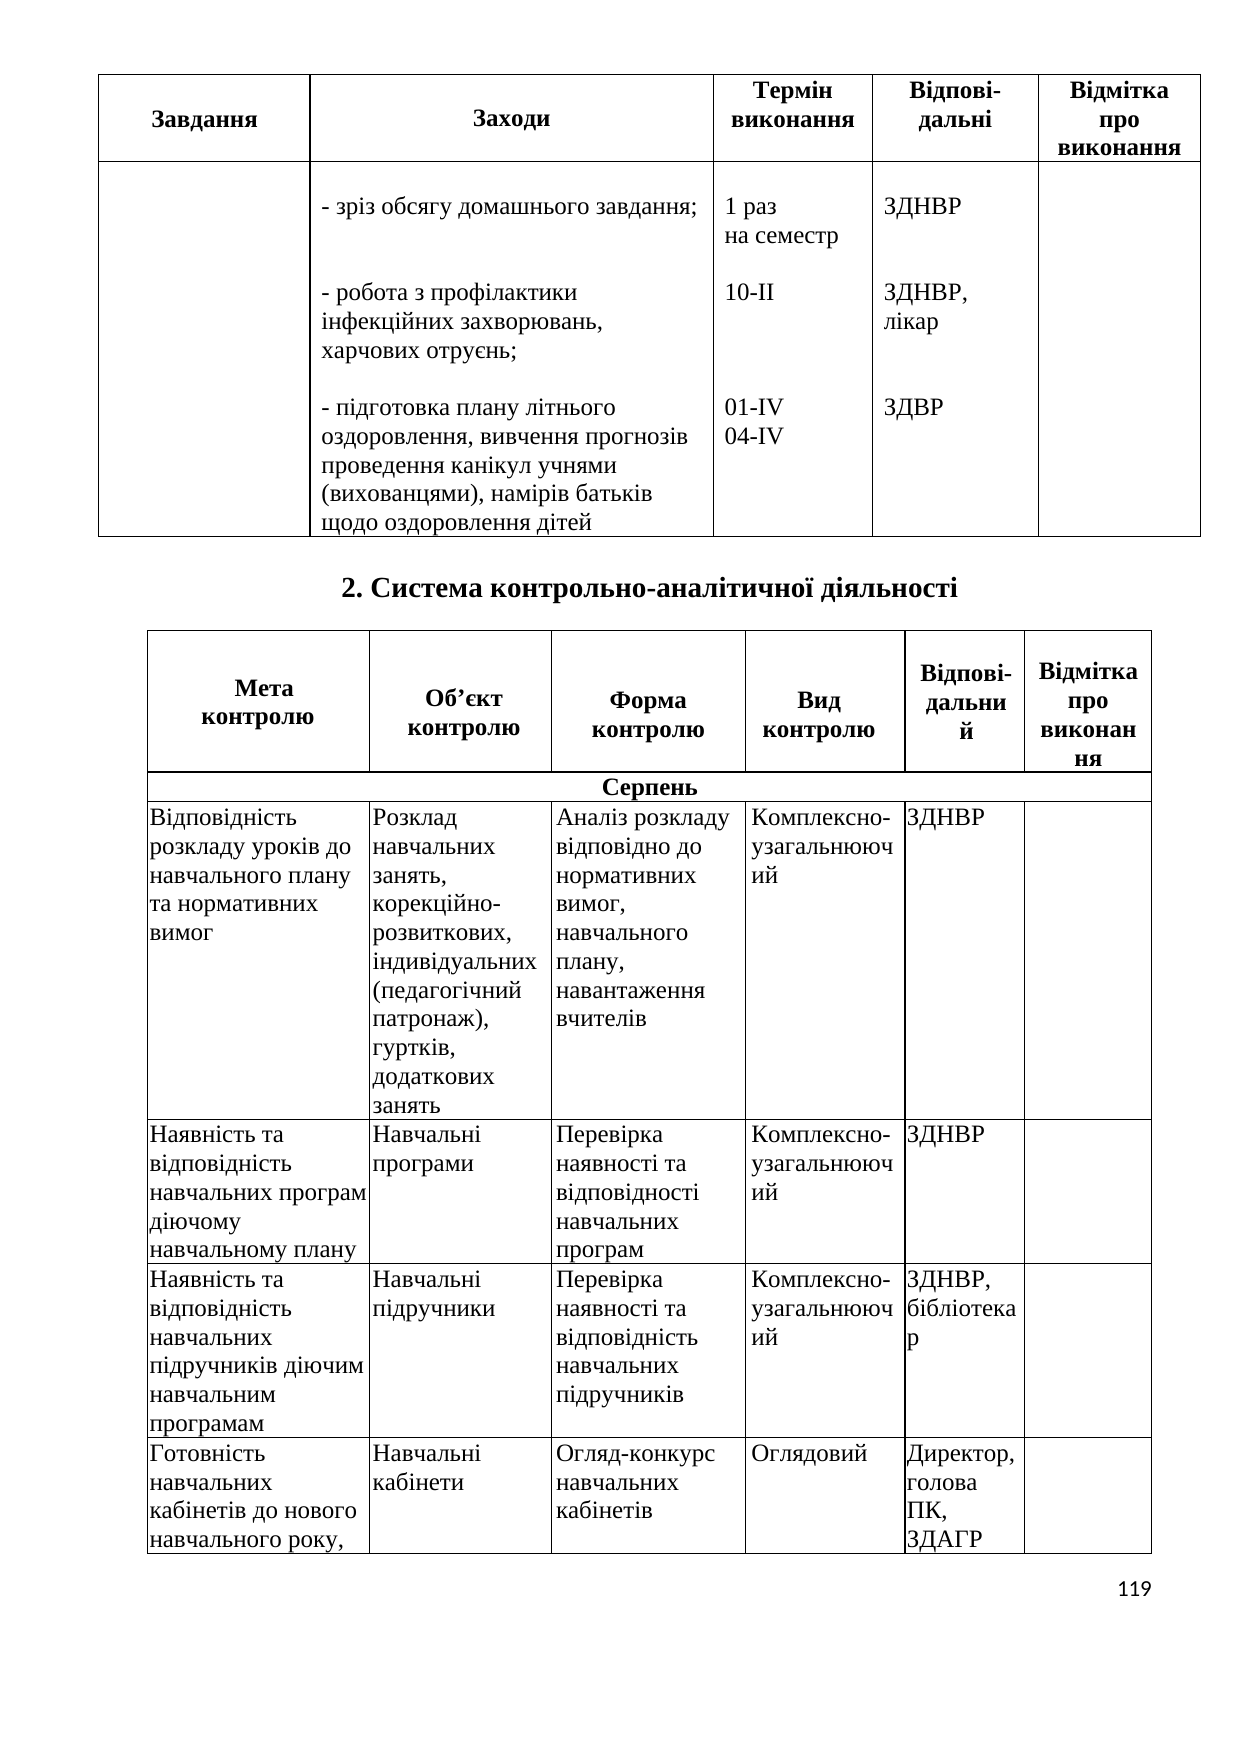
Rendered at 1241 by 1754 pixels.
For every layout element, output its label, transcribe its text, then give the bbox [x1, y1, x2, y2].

table_cell Відповідність розкладу уроків до навчального плану та нормативних вимог [148, 802, 369, 1118]
table_cell Оглядовий [746, 1438, 904, 1553]
table_cell [99, 162, 309, 536]
table_header Завдання [99, 75, 309, 161]
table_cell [714, 162, 872, 536]
table_cell [1025, 1264, 1151, 1437]
table_cell [1025, 1120, 1151, 1263]
table_header Заходи [311, 75, 713, 161]
table_header Вид контролю [746, 631, 904, 771]
table_header Об’єкт контролю [370, 631, 551, 771]
table_cell Навчальні підручники [370, 1264, 551, 1437]
table_cell Серпень [148, 773, 1151, 801]
table_header Відпові- дальні [873, 75, 1038, 161]
table_cell [1025, 802, 1151, 1118]
table_cell ЗДНВР, бібліотекар [906, 1264, 1024, 1437]
table_cell Перевірка наявності та відповідності навчальних програм [552, 1120, 745, 1263]
table_cell Аналіз розкладу відповідно до нормативних вимог, навчального плану, навантаження вчителів [552, 802, 745, 1118]
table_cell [148, 1438, 369, 1553]
table_header Відмітка про виконання [1025, 631, 1151, 771]
table_cell [1039, 162, 1200, 536]
table_cell Навчальні кабінети [370, 1438, 551, 1553]
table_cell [906, 1438, 1024, 1553]
table_cell Комплексно-узагальнюючий [746, 802, 904, 1118]
table_cell Комплексно-узагальнюючий [746, 1120, 904, 1263]
table_cell ЗДНВР [906, 802, 1024, 1118]
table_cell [873, 162, 1038, 536]
table_cell Комплексно-узагальнюючий [746, 1264, 904, 1437]
table_cell Розклад навчальних занять, корекційно-розвиткових, індивідуальних (педагогічний патронаж), гуртків, додаткових занять [370, 802, 551, 1118]
table_cell Перевірка наявності та відповідність навчальних підручників [552, 1264, 745, 1437]
table_cell Навчальні програми [370, 1120, 551, 1263]
table_header Відмітка про виконання [1039, 75, 1200, 161]
table_header Форма контролю [552, 631, 745, 771]
table_cell ЗДНВР [906, 1120, 1024, 1263]
table_header Відпові-дальний [906, 631, 1024, 771]
table_header Термін виконання [714, 75, 872, 161]
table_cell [552, 1438, 745, 1553]
table_cell Наявність та відповідність навчальних підручників діючим навчальним програмам [148, 1264, 369, 1437]
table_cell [311, 162, 713, 536]
text 2. Система контрольно-аналітичної діяльності [148, 571, 1152, 604]
table_cell [1025, 1438, 1151, 1553]
table_cell Наявність та відповідність навчальних програм діючому навчальному плану [148, 1120, 369, 1263]
table_header Мета контролю [148, 631, 369, 771]
